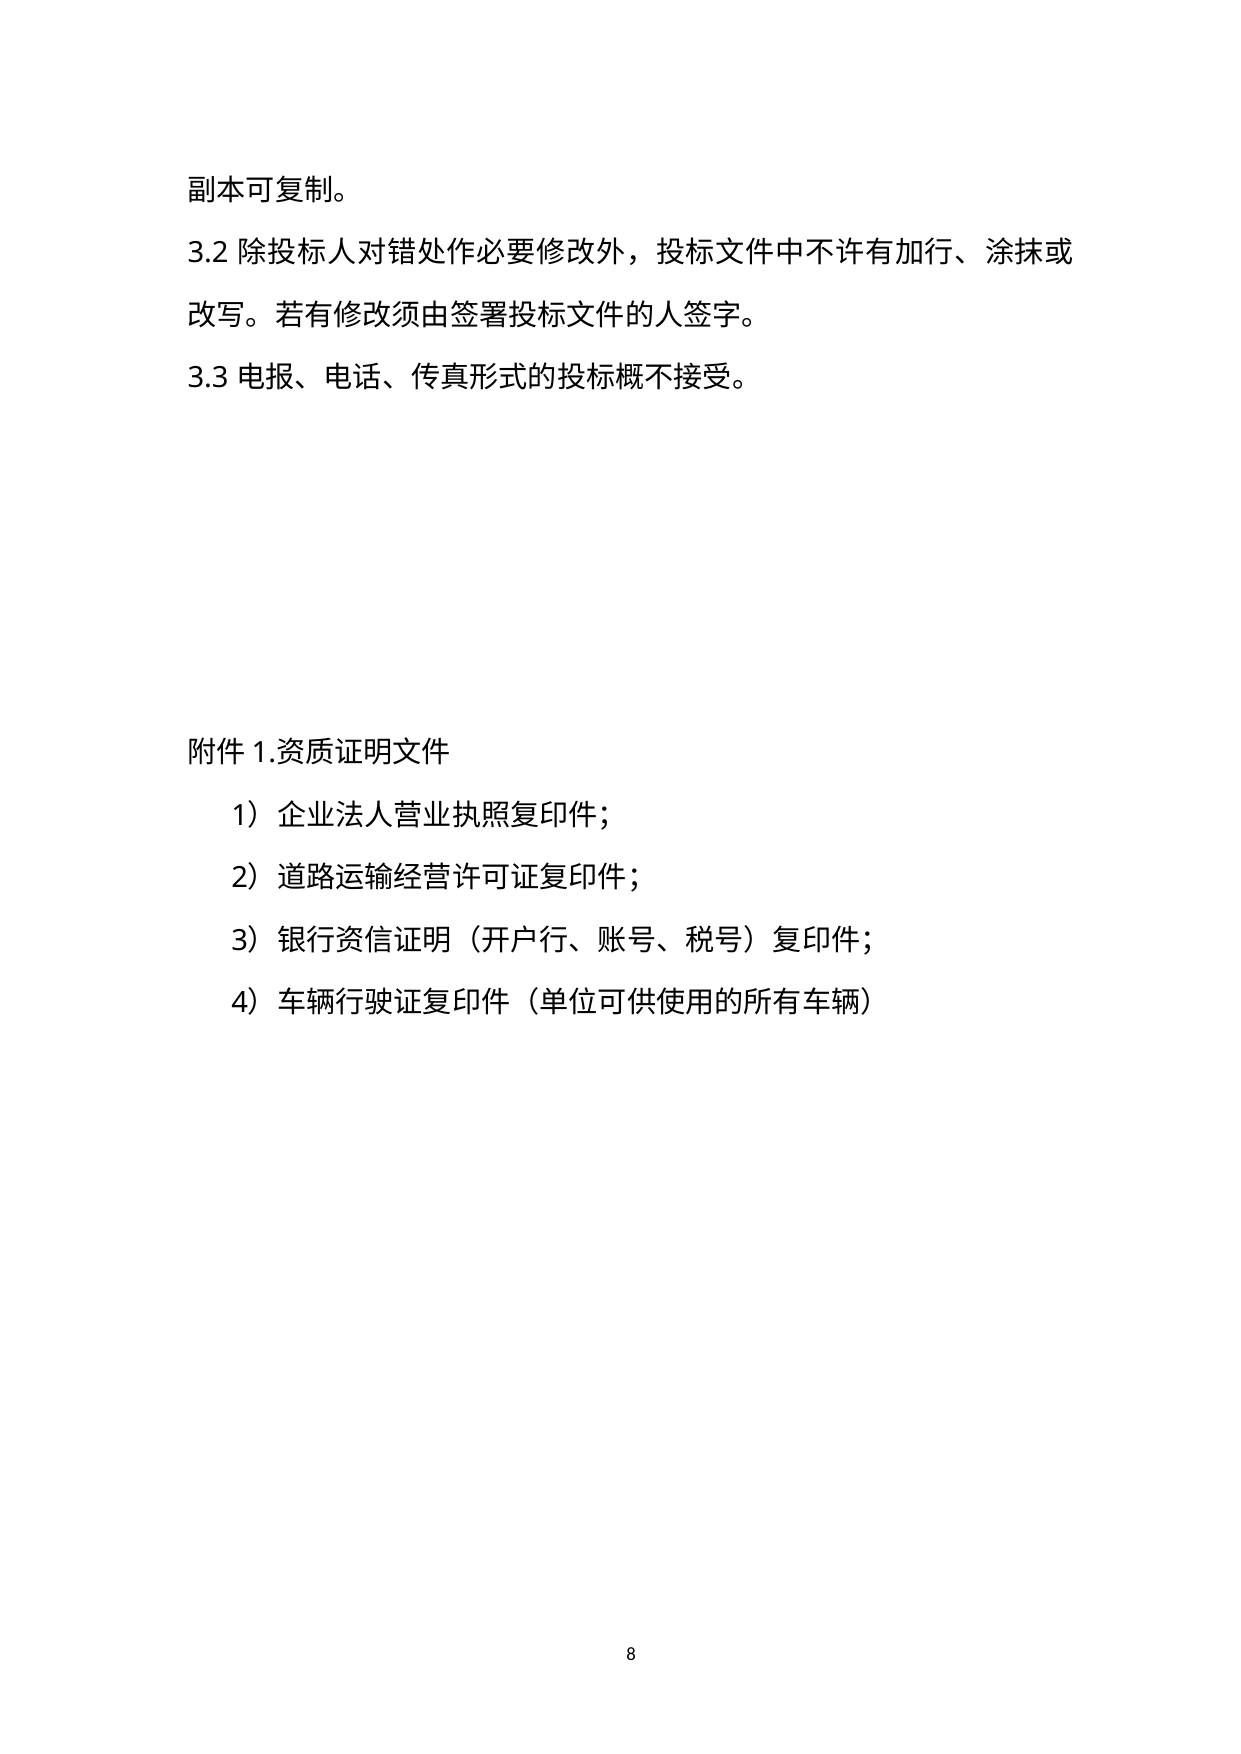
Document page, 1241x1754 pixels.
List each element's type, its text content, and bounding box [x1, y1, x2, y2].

text 4）车辆行驶证复印件（单位可供使用的所有车辆） [187, 962, 1075, 1025]
text 3.2 除投标人对错处作必要修改外，投标文件中不许有加行、涂抹或改写。若有修改须由签署投标文件的人签字。 [187, 212, 1075, 337]
text 2）道路运输经营许可证复印件； [187, 837, 1075, 900]
text 3.3 电报、电话、传真形式的投标概不接受。 [187, 337, 1075, 400]
text 3）银行资信证明（开户行、账号、税号）复印件； [187, 900, 1075, 962]
text 1）企业法人营业执照复印件； [187, 775, 1075, 837]
text 附件1.资质证明文件 [187, 712, 1075, 775]
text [187, 150, 1075, 212]
